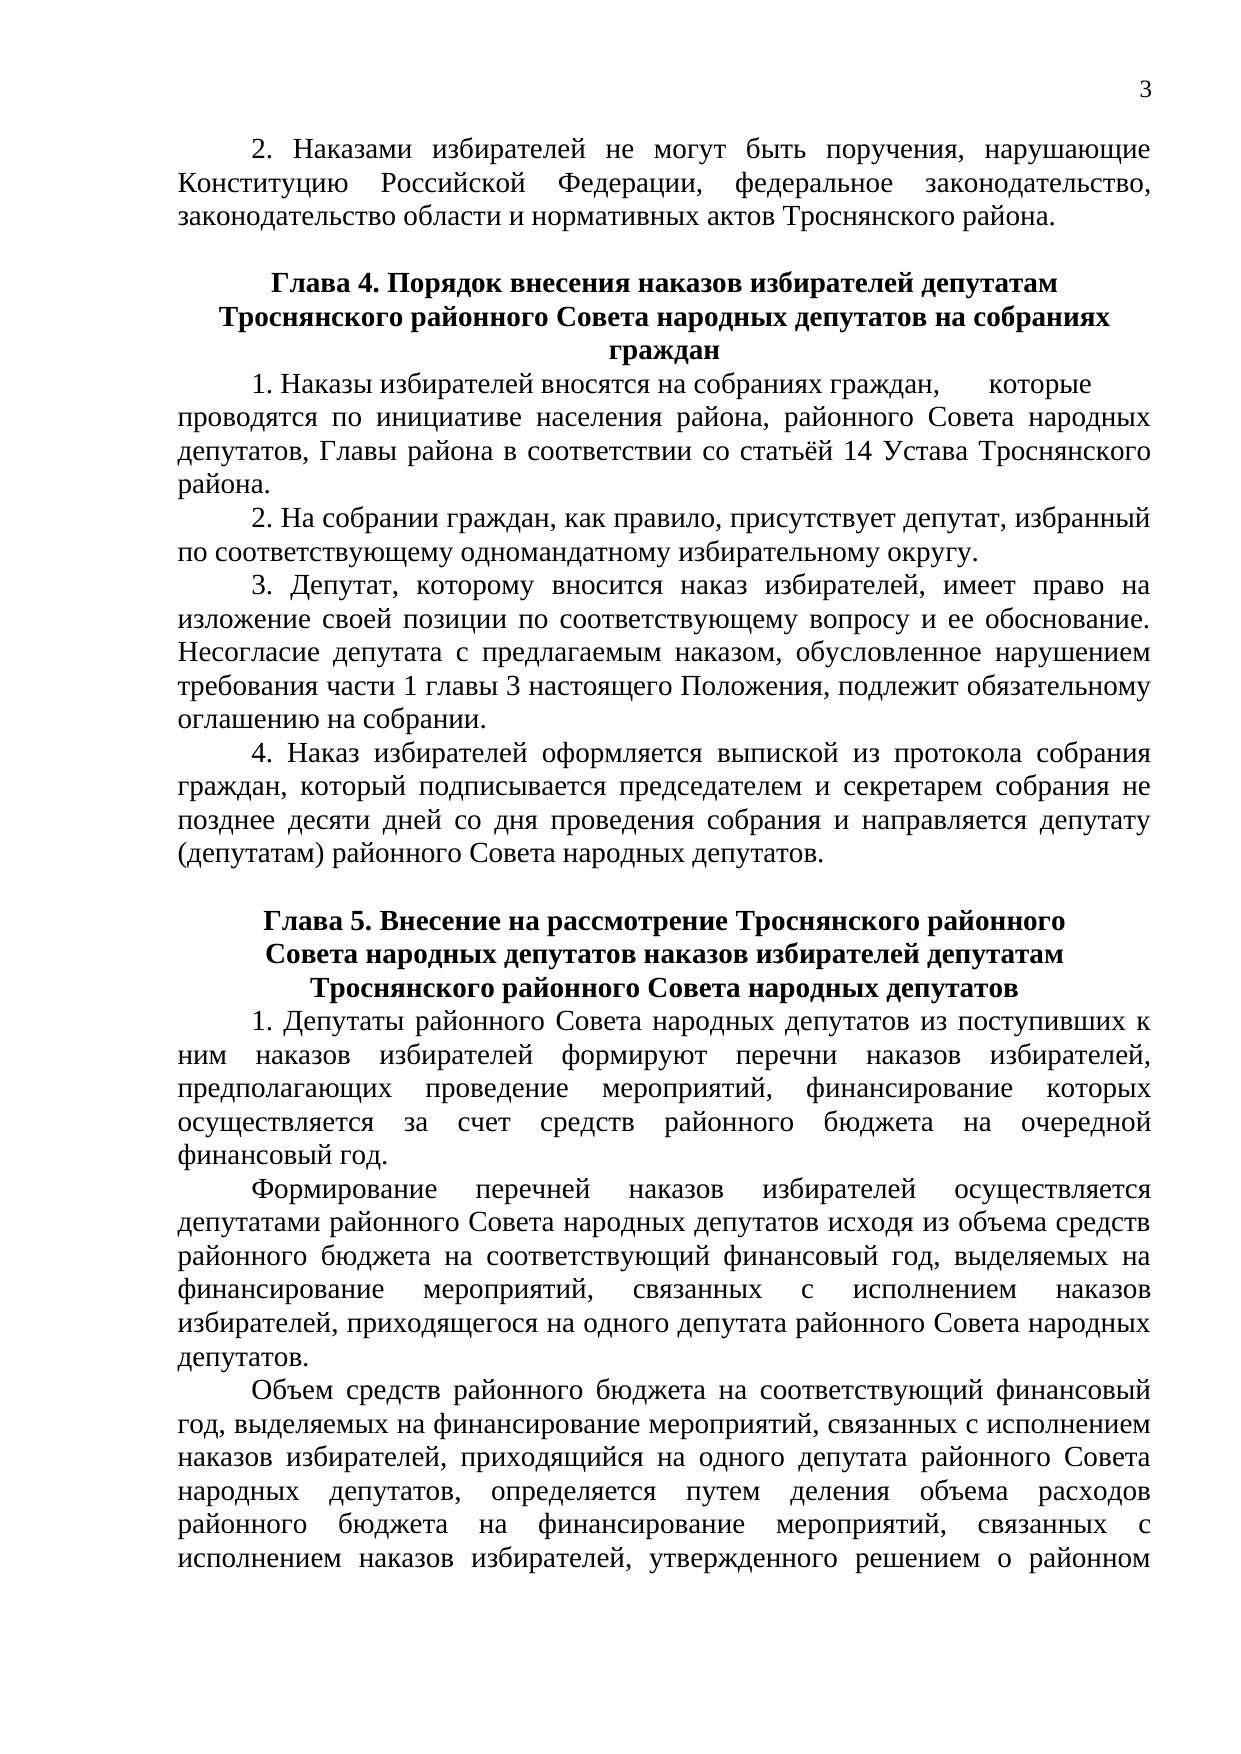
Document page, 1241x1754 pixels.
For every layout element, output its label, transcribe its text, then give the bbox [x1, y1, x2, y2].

text Формирование перечней наказов избирателей осуществляется депутатами районного Совета народных депутатов исходя из объема средств районного бюджета на соответствующий финансовый год, выделяемых на финансирование мероприятий, связанных с исполнением наказов избирателей, приходящегося на одного депутата районного Совета народных депутатов. [177, 1171, 1152, 1372]
text Глава 4. Порядок внесения наказов избирателей депутатам Троснянского районного Совета народных депутатов на собраниях граждан [177, 265, 1152, 366]
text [177, 1372, 1152, 1573]
text Глава 5. Внесение на рассмотрение Троснянского районного [177, 903, 1152, 936]
text 3. Депутат, которому вносится наказ избирателей, имеет право на изложение своей позиции по соответствующему вопросу и ее обоснование. Несогласие депутата с предлагаемым наказом, обусловленное нарушением требования части 1 главы 3 настоящего Положения, подлежит обязательному оглашению на собрании. [177, 567, 1152, 735]
text Совета народных депутатов наказов избирателей депутатам [177, 936, 1152, 970]
text Троснянского районного Совета народных депутатов [177, 970, 1152, 1003]
text 1. Наказы избирателей вносятся на собраниях граждан, которые проводятся по инициативе населения района, районного Совета народных депутатов, Главы района в соответствии со статьёй 14 Устава Троснянского района. [177, 366, 1152, 500]
text 2. На собрании граждан, как правило, присутствует депутат, избранный по соответствующему одномандатному избирательному округу. [177, 500, 1152, 567]
text 4. Наказ избирателей оформляется выпиской из протокола собрания граждан, который подписывается председателем и секретарем собрания не позднее десяти дней со дня проведения собрания и направляется депутату (депутатам) районного Совета народных депутатов. [177, 735, 1152, 869]
text 1. Депутаты районного Совета народных депутатов из поступивших к ним наказов избирателей формируют перечни наказов избирателей, предполагающих проведение мероприятий, финансирование которых осуществляется за счет средств районного бюджета на очередной финансовый год. [177, 1003, 1152, 1171]
text 2. Наказами избирателей не могут быть поручения, нарушающие Конституцию Российской Федерации, федеральное законодательство, законодательство области и нормативных актов Троснянского района. [177, 131, 1152, 232]
